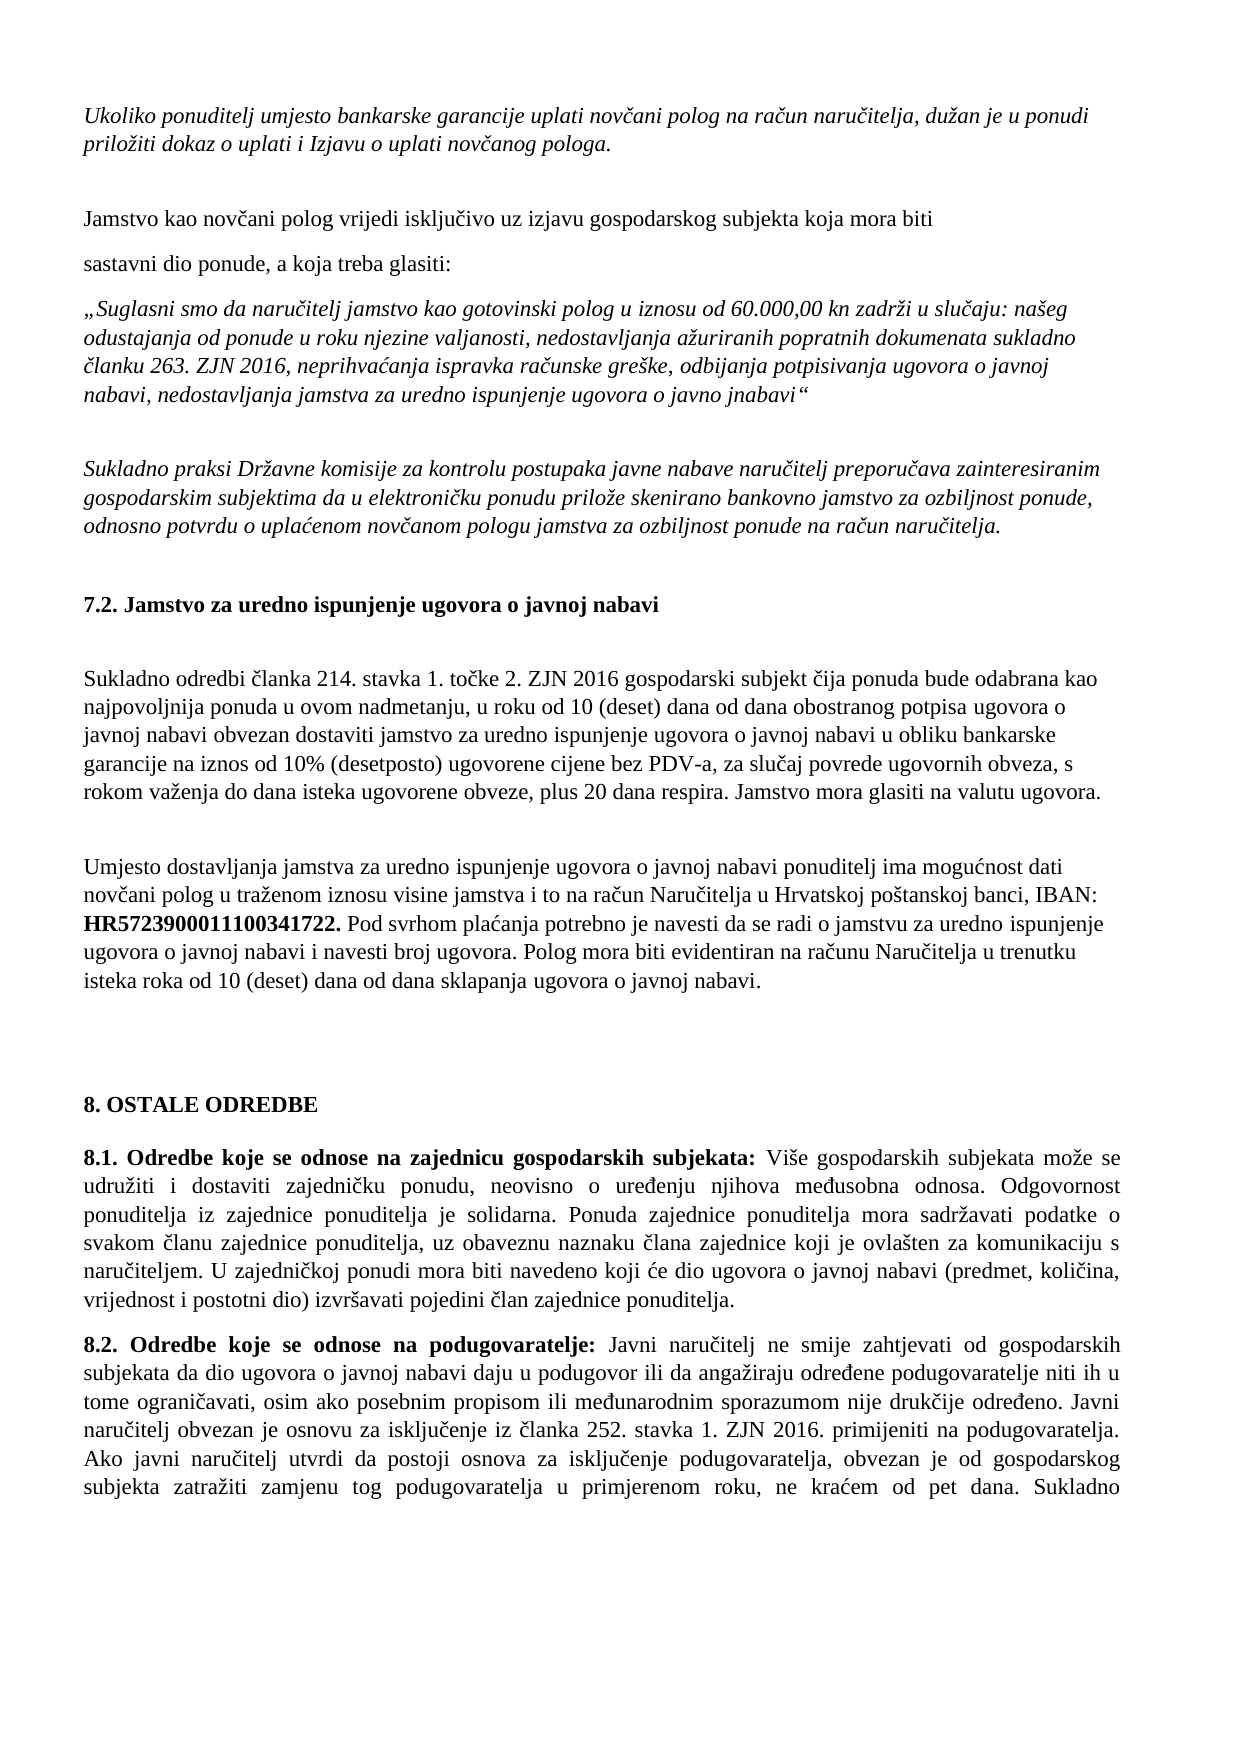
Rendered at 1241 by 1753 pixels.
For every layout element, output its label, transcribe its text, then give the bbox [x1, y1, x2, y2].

text Umjesto dostavljanja jamstva za uredno ispunjenje ugovora o javnoj nabavi ponuditelj ima mogućnost dati novčani polog u traženom iznosu visine jamstva i to na račun Naručitelja u Hrvatskoj poštanskoj banci, IBAN: HR5723900011100341722. Pod svrhom plaćanja potrebno je navesti da se radi o jamstvu za uredno ispunjenje ugovora o javnoj nabavi i navesti broj ugovora. Polog mora biti evidentiran na računu Naručitelja u trenutku isteka roka od 10 (deset) dana od dana sklapanja ugovora o javnoj nabavi. [83, 853, 1121, 993]
text Sukladno odredbi članka 214. stavka 1. točke 2. ZJN 2016 gospodarski subjekt čija ponuda bude odabrana kao najpovoljnija ponuda u ovom nadmetanju, u roku od 10 (deset) dana od dana obostranog potpisa ugovora o javnoj nabavi obvezan dostaviti jamstvo za uredno ispunjenje ugovora o javnoj nabavi u obliku bankarske garancije na iznos od 10% (desetposto) ugovorene cijene bez PDV-a, za slučaj povrede ugovornih obveza, s rokom važenja do dana isteka ugovorene obveze, plus 20 dana respira. Jamstvo mora glasiti na valutu ugovora. [83, 665, 1121, 805]
text 8.1. Odredbe koje se odnose na zajednicu gospodarskih subjekata: Više gospodarskih subjekata može se udružiti i dostaviti zajedničku ponudu, neovisno o uređenju njihova međusobna odnosa. Odgovornost ponuditelja iz zajednice ponuditelja je solidarna. Ponuda zajednice ponuditelja mora sadržavati podatke o svakom članu zajednice ponuditelja, uz obaveznu naznaku člana zajednice koji je ovlašten za komunikaciju s naručiteljem. U zajedničkoj ponudi mora biti navedeno koji će dio ugovora o javnoj nabavi (predmet, količina, vrijednost i postotni dio) izvršavati pojedini član zajednice ponuditelja. [83, 1144, 1121, 1312]
text sastavni dio ponude, a koja treba glasiti: [83, 250, 1121, 277]
text 8. OSTALE ODREDBE [83, 1091, 1121, 1117]
text Ukoliko ponuditelj umjesto bankarske garancije uplati novčani polog na račun naručitelja, dužan je u ponudi priložiti dokaz o uplati i Izjavu o uplati novčanog pologa. [83, 102, 1121, 157]
text „Suglasni smo da naručitelj jamstvo kao gotovinski polog u iznosu od 60.000,00 kn zadrži u slučaju: našeg odustajanja od ponude u roku njezine valjanosti, nedostavljanja ažuriranih popratnih dokumenata sukladno članku 263. ZJN 2016, neprihvaćanja ispravka računske greške, odbijanja potpisivanja ugovora o javnoj nabavi, nedostavljanja jamstva za uredno ispunjenje ugovora o javno jnabavi“ [83, 295, 1121, 407]
text Sukladno praksi Državne komisije za kontrolu postupaka javne nabave naručitelj preporučava zainteresiranim gospodarskim subjektima da u elektroničku ponudu prilože skenirano bankovno jamstvo za ozbiljnost ponude, odnosno potvrdu o uplaćenom novčanom pologu jamstva za ozbiljnost ponude na račun naručitelja. [83, 455, 1121, 539]
text Jamstvo kao novčani polog vrijedi isključivo uz izjavu gospodarskog subjekta koja mora biti [83, 205, 1121, 232]
subtitle 7.2. Jamstvo za uredno ispunjenje ugovora o javnoj nabavi [83, 591, 1121, 617]
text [83, 1331, 1121, 1499]
